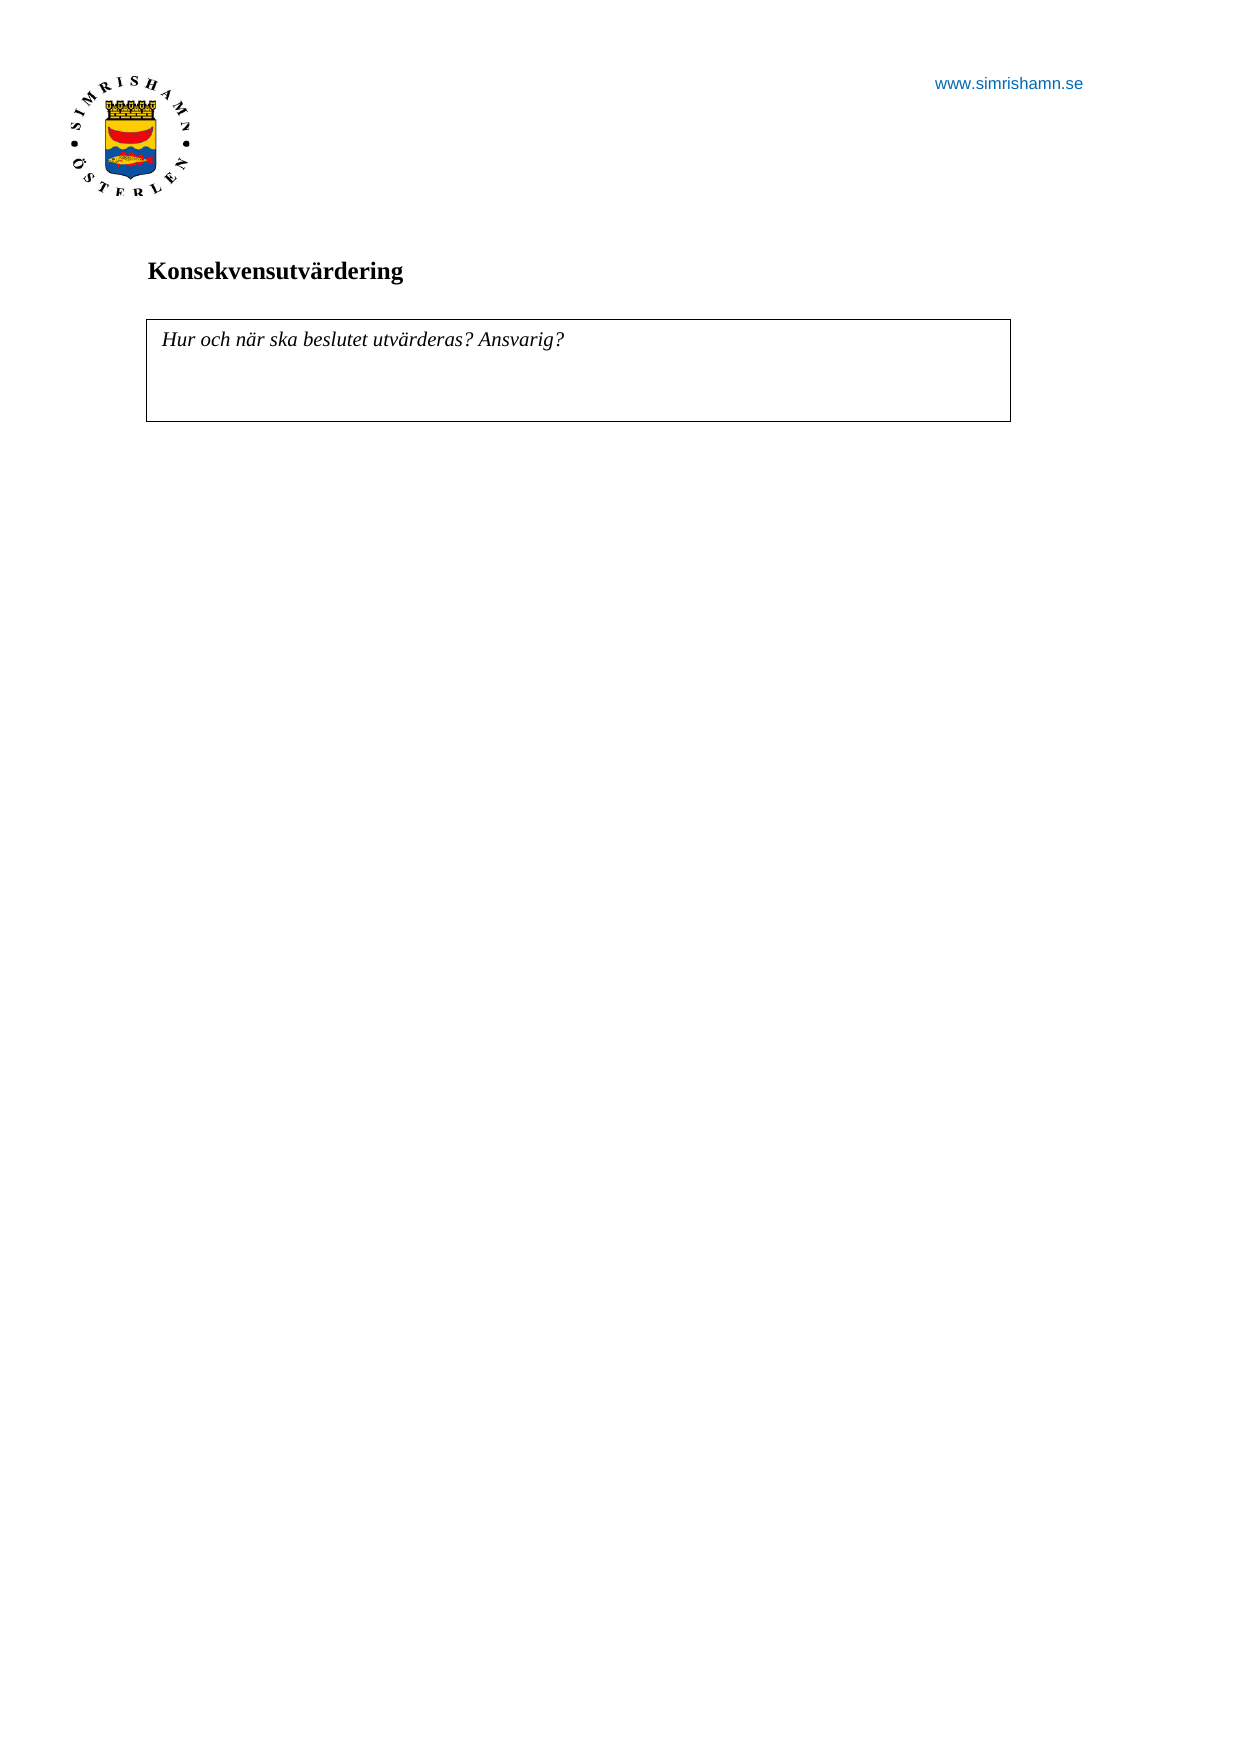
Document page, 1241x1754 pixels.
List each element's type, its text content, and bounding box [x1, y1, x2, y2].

text Konsekvensutvärdering [148, 256, 1093, 284]
picture [70, 76, 190, 196]
